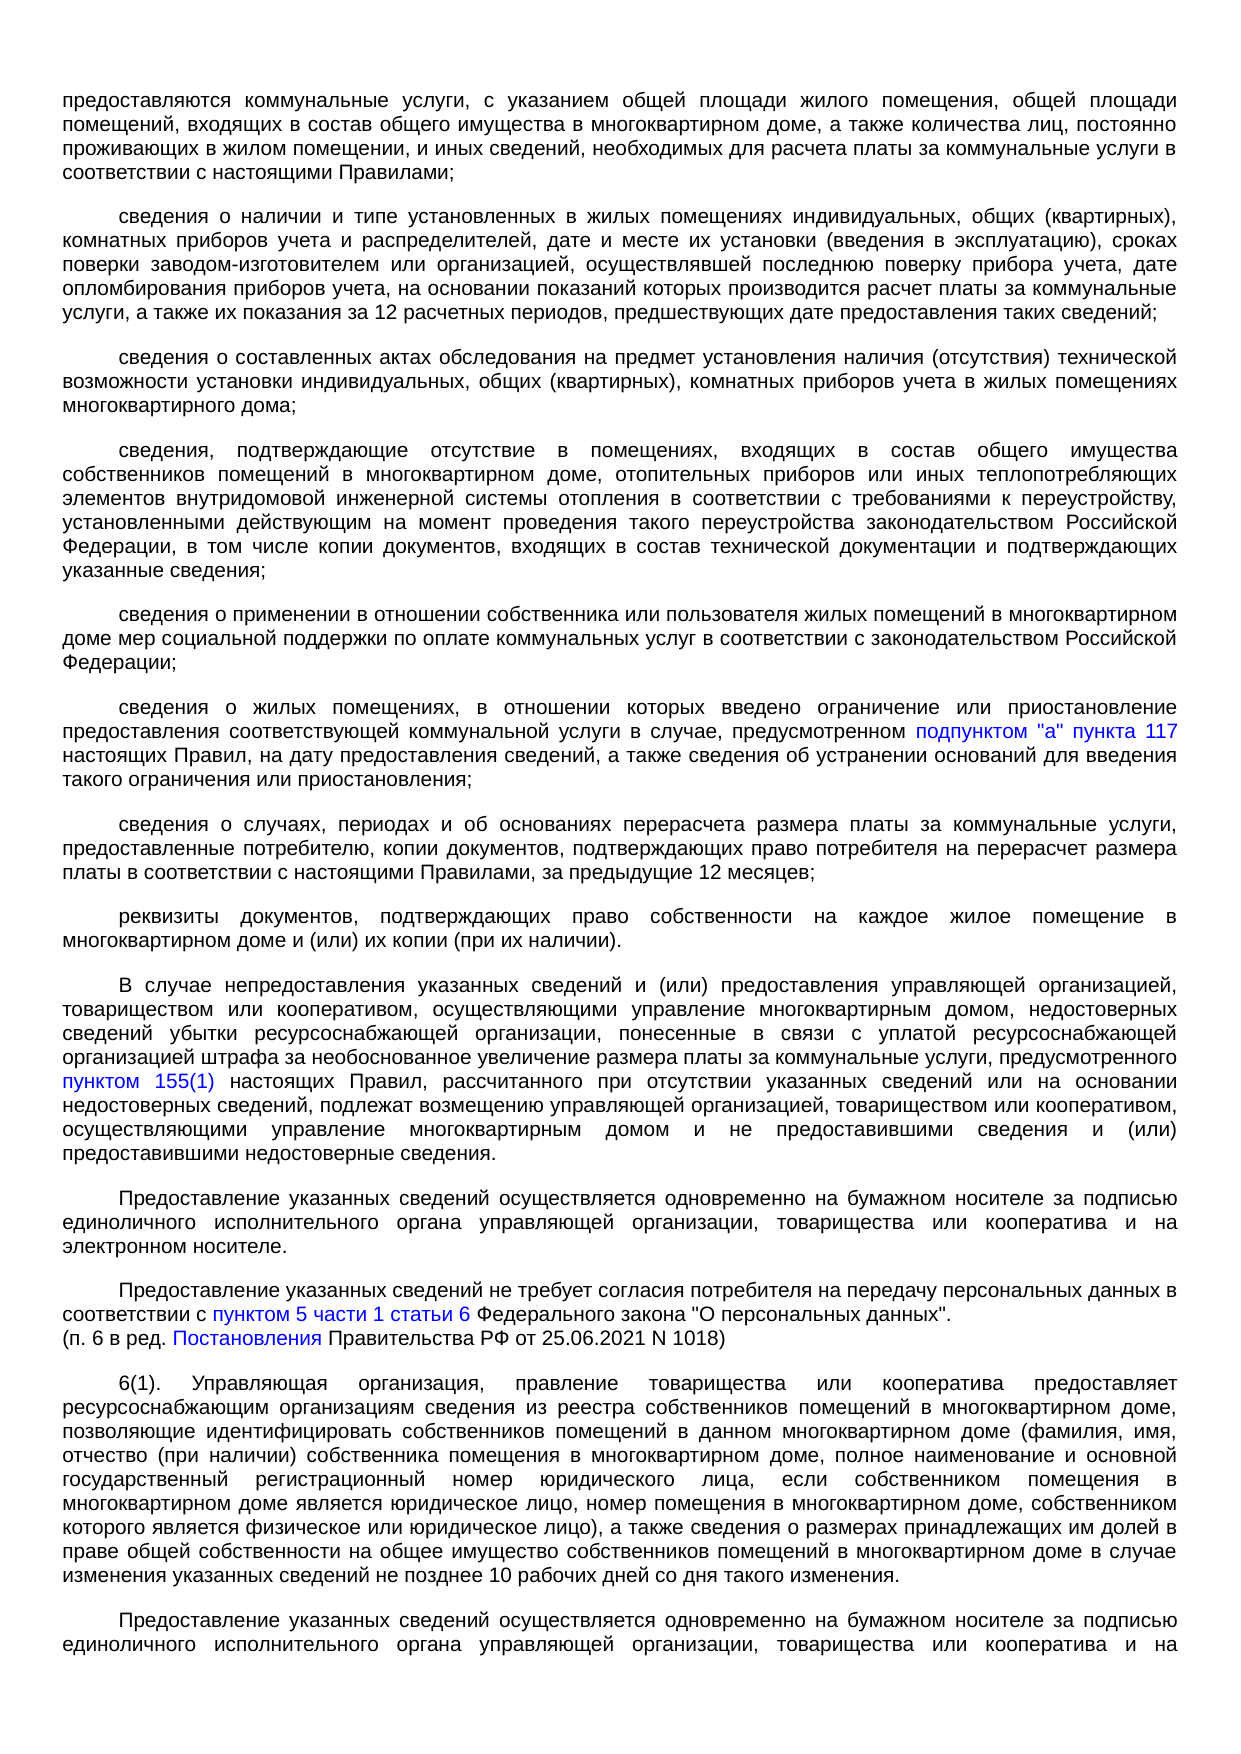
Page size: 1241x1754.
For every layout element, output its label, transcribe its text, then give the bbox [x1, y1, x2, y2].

text реквизиты документов, подтверждающих право собственности на каждое жилое помещение в многоквартирном доме и (или) их копии (при их наличии). [62, 904, 1178, 952]
text сведения о наличии и типе установленных в жилых помещениях индивидуальных, общих (квартирных), комнатных приборов учета и распределителей, дате и месте их установки (введения в эксплуатацию), сроках поверки заводом-изготовителем или организацией, осуществлявшей последнюю поверку прибора учета, дате опломбирования приборов учета, на основании показаний которых производится расчет платы за коммунальные услуги, а также их показания за 12 расчетных периодов, предшествующих дате предоставления таких сведений; [62, 204, 1178, 324]
text сведения о применении в отношении собственника или пользователя жилых помещений в многоквартирном доме мер социальной поддержки по оплате коммунальных услуг в соответствии с законодательством Российской Федерации; [62, 602, 1178, 674]
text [62, 88, 1178, 183]
text В случае непредоставления указанных сведений и (или) предоставления управляющей организацией, товариществом или кооперативом, осуществляющими управление многоквартирным домом, недостоверных сведений убытки ресурсоснабжающей организации, понесенные в связи с уплатой ресурсоснабжающей организацией штрафа за необоснованное увеличение размера платы за коммунальные услуги, предусмотренного пунктом 155(1) настоящих Правил, рассчитанного при отсутствии указанных сведений или на основании недостоверных сведений, подлежат возмещению управляющей организацией, товариществом или кооперативом, осуществляющими управление многоквартирным домом и не предоставившими сведения и (или) предоставившими недостоверные сведения. [62, 973, 1178, 1165]
text сведения о жилых помещениях, в отношении которых введено ограничение или приостановление предоставления соответствующей коммунальной услуги в случае, предусмотренном подпунктом "а" пункта 117 настоящих Правил, на дату предоставления сведений, а также сведения об устранении оснований для введения такого ограничения или приостановления; [62, 695, 1178, 791]
text 6(1). Управляющая организация, правление товарищества или кооператива предоставляет ресурсоснабжающим организациям сведения из реестра собственников помещений в многоквартирном доме, позволяющие идентифицировать собственников помещений в данном многоквартирном доме (фамилия, имя, отчество (при наличии) собственника помещения в многоквартирном доме, полное наименование и основной государственный регистрационный номер юридического лица, если собственником помещения в многоквартирном доме является юридическое лицо, номер помещения в многоквартирном доме, собственником которого является физическое или юридическое лицо), а также сведения о размерах принадлежащих им долей в праве общей собственности на общее имущество собственников помещений в многоквартирном доме в случае изменения указанных сведений не позднее 10 рабочих дней со дня такого изменения. [62, 1371, 1178, 1587]
text сведения, подтверждающие отсутствие в помещениях, входящих в состав общего имущества собственников помещений в многоквартирном доме, отопительных приборов или иных теплопотребляющих элементов внутридомовой инженерной системы отопления в соответствии с требованиями к переустройству, установленными действующим на момент проведения такого переустройства законодательством Российской Федерации, в том числе копии документов, входящих в состав технической документации и подтверждающих указанные сведения; [62, 438, 1178, 581]
text сведения о составленных актах обследования на предмет установления наличия (отсутствия) технической возможности установки индивидуальных, общих (квартирных), комнатных приборов учета в жилых помещениях многоквартирного дома; [62, 345, 1178, 417]
text сведения о случаях, периодах и об основаниях перерасчета размера платы за коммунальные услуги, предоставленные потребителю, копии документов, подтверждающих право потребителя на перерасчет размера платы в соответствии с настоящими Правилами, за предыдущие 12 месяцев; [62, 812, 1178, 883]
text (п. 6 в ред. Постановления Правительства РФ от 25.06.2021 N 1018) [62, 1326, 1178, 1350]
text Предоставление указанных сведений не требует согласия потребителя на передачу персональных данных в соответствии с пунктом 5 части 1 статьи 6 Федерального закона "О персональных данных". [62, 1278, 1178, 1326]
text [62, 1607, 1178, 1655]
